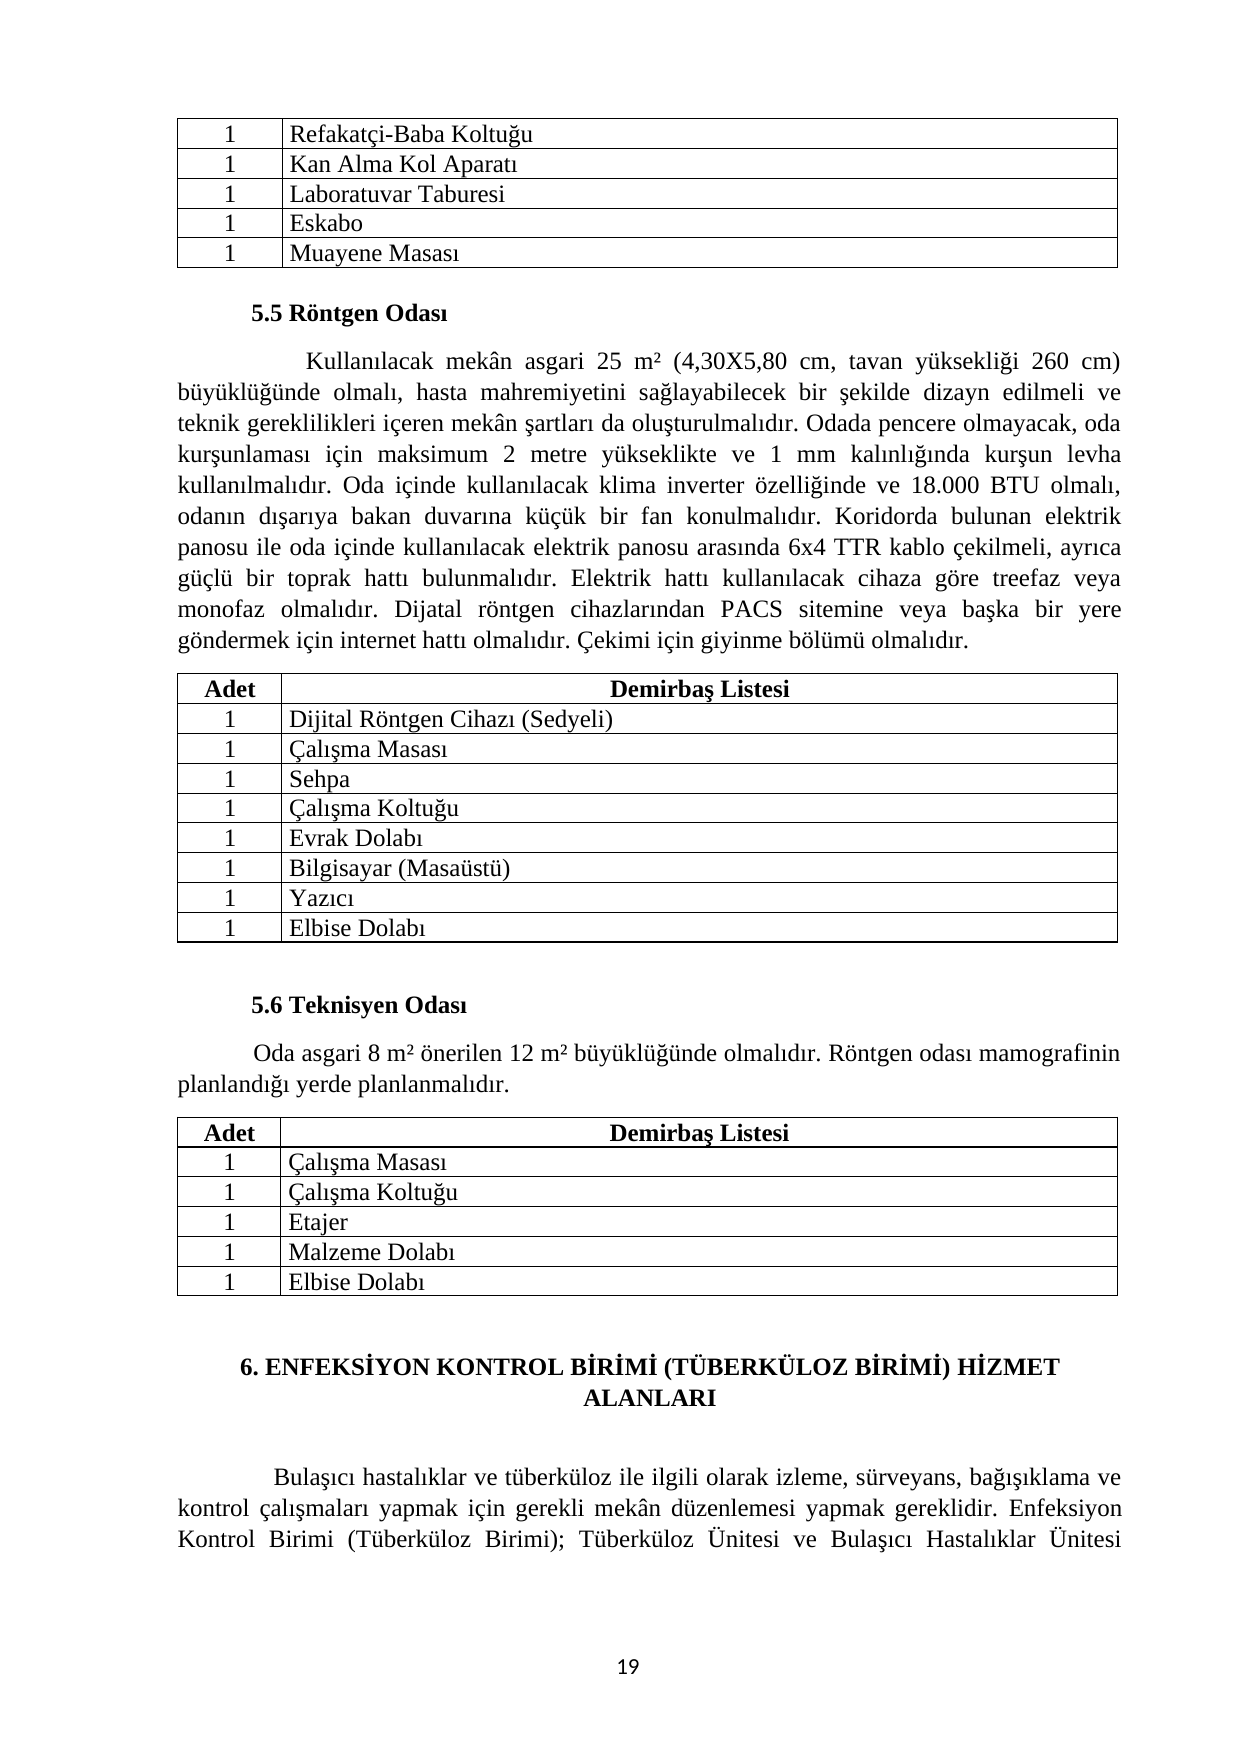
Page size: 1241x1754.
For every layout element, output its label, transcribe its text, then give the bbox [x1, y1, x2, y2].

table_cell Sehpa [282, 764, 1117, 792]
table_cell Dijital Röntgen Cihazı (Sedyeli) [282, 704, 1117, 733]
table_header Demirbaş Listesi [281, 1118, 1117, 1146]
table_cell Çalışma Masası [281, 1148, 1117, 1176]
table_header Demirbaş Listesi [282, 674, 1117, 703]
table_cell Malzeme Dolabı [281, 1237, 1117, 1266]
table_cell 1 [178, 704, 281, 733]
table_cell 1 [178, 1207, 280, 1236]
table_cell Bilgisayar (Masaüstü) [282, 853, 1117, 882]
table_header Adet [178, 1118, 280, 1146]
table_cell Evrak Dolabı [282, 823, 1117, 852]
table_cell Yazıcı [282, 883, 1117, 912]
table_cell Çalışma Koltuğu [282, 794, 1117, 822]
table_cell Etajer [281, 1207, 1117, 1236]
table_cell Kan Alma Kol Aparatı [283, 149, 1117, 178]
table_cell 1 [178, 1237, 280, 1266]
table_cell 1 [178, 1148, 280, 1176]
table_cell 1 [178, 764, 281, 792]
table_cell Refakatçi-Baba Koltuğu [283, 119, 1117, 148]
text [177, 1462, 1122, 1553]
text Oda asgari 8 m² önerilen 12 m² büyüklüğünde olmalıdır. Röntgen odası mamografinin planlandığı yerde planlanmalıdır. [177, 1038, 1122, 1098]
table_cell 1 [178, 149, 282, 178]
table_cell Muayene Masası [283, 238, 1117, 267]
table_cell 1 [178, 883, 281, 912]
subtitle 6. ENFEKSİYON KONTROL BİRİMİ (TÜBERKÜLOZ BİRİMİ) HİZMET ALANLARI [177, 1352, 1122, 1412]
table_cell Eskabo [283, 209, 1117, 237]
text 5.6 Teknisyen Odası [177, 990, 1122, 1019]
table_cell Çalışma Masası [282, 734, 1117, 763]
table_cell Laboratuvar Taburesi [283, 179, 1117, 207]
table_cell 1 [178, 913, 281, 941]
table_cell 1 [178, 853, 281, 882]
table_cell 1 [178, 823, 281, 852]
table_cell 1 [178, 119, 282, 148]
table_cell 1 [178, 1267, 280, 1295]
table_cell 1 [178, 734, 281, 763]
table_cell Çalışma Koltuğu [281, 1177, 1117, 1206]
text 5.5 Röntgen Odası [177, 298, 1122, 327]
table_header Adet [178, 674, 281, 703]
table_cell 1 [178, 179, 282, 207]
table_cell Elbise Dolabı [281, 1267, 1117, 1295]
text Kullanılacak mekân asgari 25 m² (4,30X5,80 cm, tavan yüksekliği 260 cm) büyüklüğünde olmalı, hasta mahremiyetini sağlayabilecek bir şekilde dizayn edilmeli ve teknik gereklilikleri içeren mekân şartları da oluşturulmalıdır. Odada pencere olmayacak, oda kurşunlaması için maksimum 2 metre yükseklikte ve 1 mm kalınlığında kurşun levha kullanılmalıdır. Oda içinde kullanılacak klima inverter özelliğinde ve 18.000 BTU olmalı, odanın dışarıya bakan duvarına küçük bir fan konulmalıdır. Koridorda bulunan elektrik panosu ile oda içinde kullanılacak elektrik panosu arasında 6x4 TTR kablo çekilmeli, ayrıca güçlü bir toprak hattı bulunmalıdır. Elektrik hattı kullanılacak cihaza göre treefaz veya monofaz olmalıdır. Dijatal röntgen cihazlarından PACS sitemine veya başka bir yere göndermek için internet hattı olmalıdır. Çekimi için giyinme bölümü olmalıdır. [177, 346, 1122, 654]
table_cell 1 [178, 238, 282, 267]
table_cell 1 [178, 209, 282, 237]
table_cell 1 [178, 794, 281, 822]
table_cell Elbise Dolabı [282, 913, 1117, 941]
table_cell 1 [178, 1177, 280, 1206]
